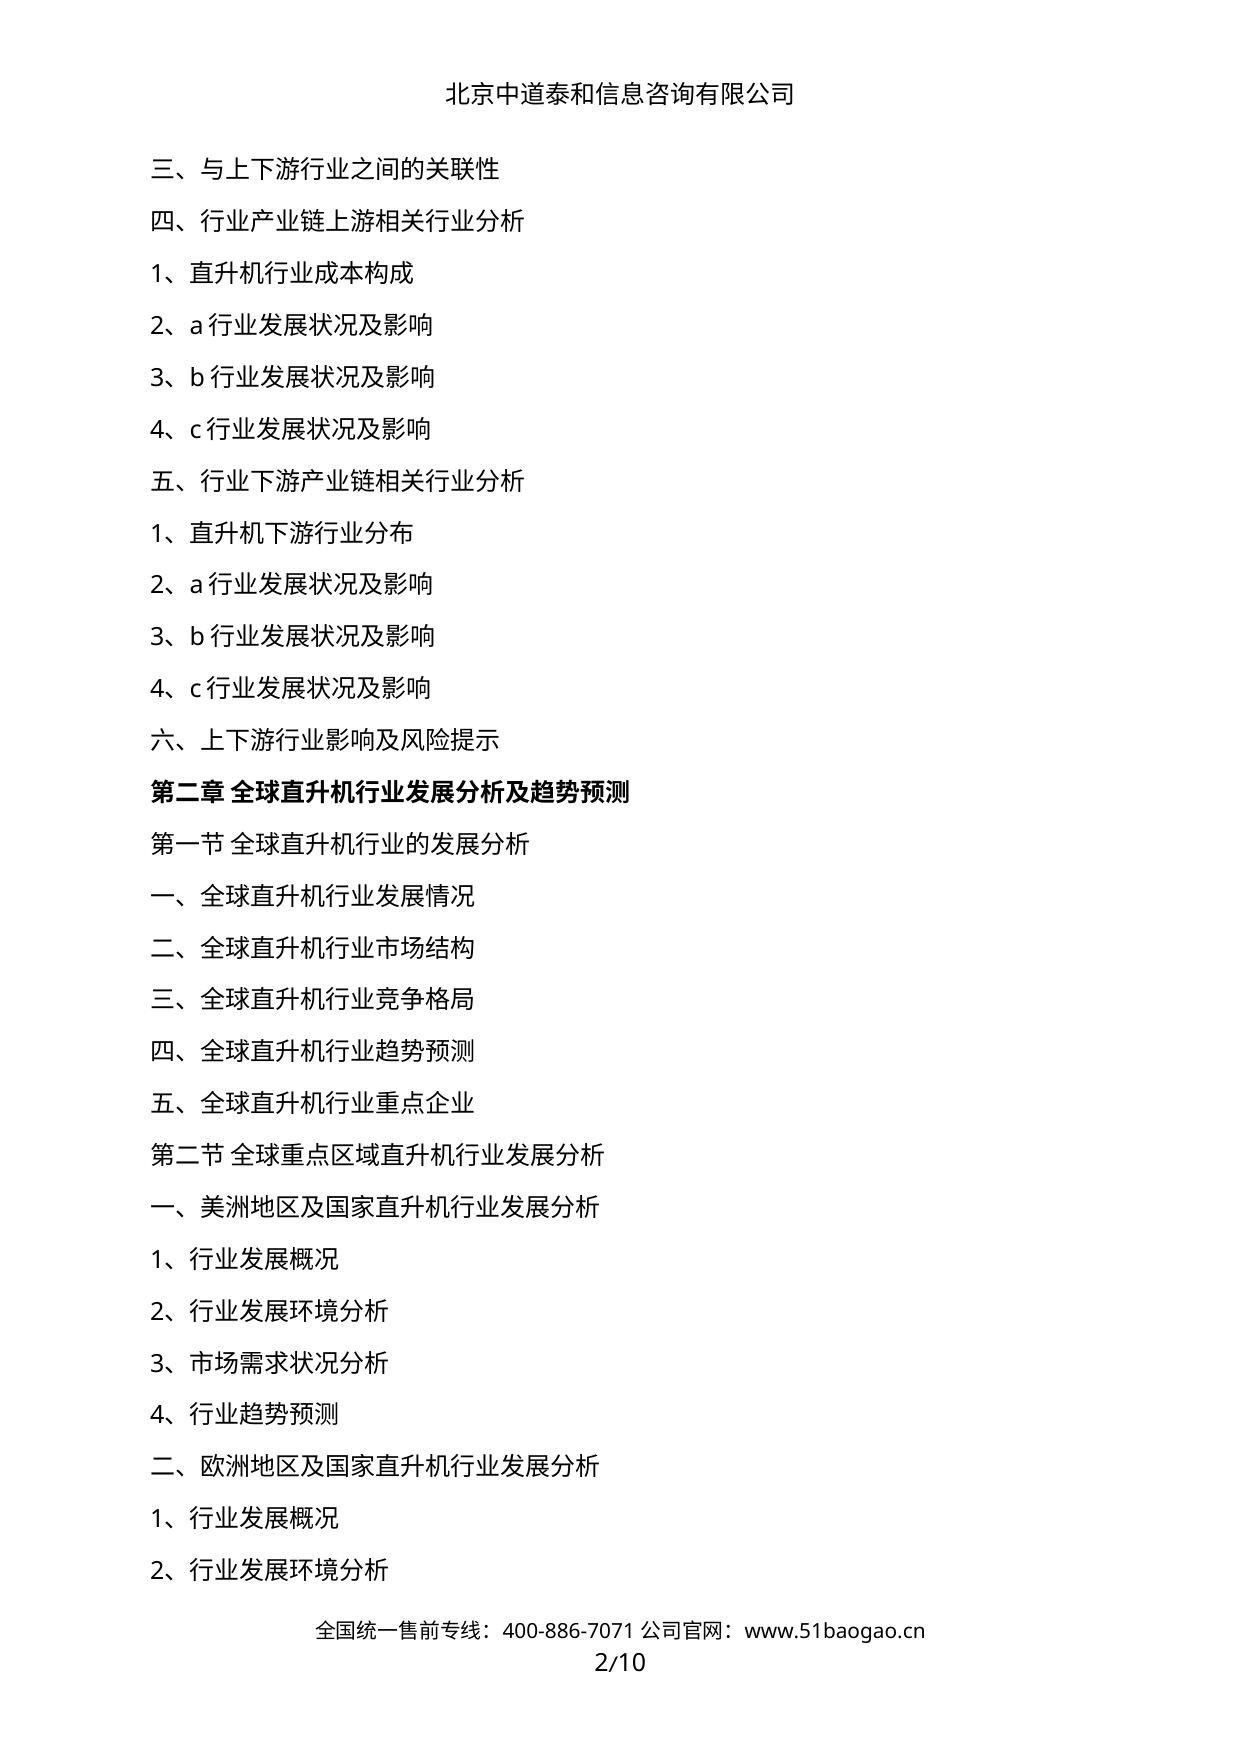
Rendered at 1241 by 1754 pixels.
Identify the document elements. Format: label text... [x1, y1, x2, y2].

text 3、市场需求状况分析 [150, 1343, 1090, 1379]
text 4、c行业发展状况及影响 [150, 409, 1090, 446]
text 第二章 全球直升机行业发展分析及趋势预测 [150, 772, 1090, 809]
text 3、b行业发展状况及影响 [150, 617, 1090, 653]
text 五、全球直升机行业重点企业 [150, 1084, 1090, 1120]
text 2、a行业发展状况及影响 [150, 306, 1090, 342]
text 1、直升机行业成本构成 [150, 254, 1090, 290]
text 2、行业发展环境分析 [150, 1551, 1090, 1587]
text 4、行业趋势预测 [150, 1395, 1090, 1431]
text 第二节 全球重点区域直升机行业发展分析 [150, 1136, 1090, 1172]
text 四、全球直升机行业趋势预测 [150, 1032, 1090, 1068]
text 四、行业产业链上游相关行业分析 [150, 202, 1090, 238]
text 一、美洲地区及国家直升机行业发展分析 [150, 1187, 1090, 1224]
text 1、行业发展概况 [150, 1499, 1090, 1535]
text 4、c行业发展状况及影响 [150, 669, 1090, 705]
text 二、欧洲地区及国家直升机行业发展分析 [150, 1447, 1090, 1483]
text 1、直升机下游行业分布 [150, 513, 1090, 549]
text 三、全球直升机行业竞争格局 [150, 980, 1090, 1016]
text 1、行业发展概况 [150, 1239, 1090, 1276]
text 一、全球直升机行业发展情况 [150, 876, 1090, 912]
text 二、全球直升机行业市场结构 [150, 928, 1090, 964]
text 2、行业发展环境分析 [150, 1291, 1090, 1327]
text 三、与上下游行业之间的关联性 [150, 150, 1090, 186]
text 第一节 全球直升机行业的发展分析 [150, 824, 1090, 861]
text 六、上下游行业影响及风险提示 [150, 721, 1090, 757]
text 五、行业下游产业链相关行业分析 [150, 461, 1090, 497]
text 3、b行业发展状况及影响 [150, 357, 1090, 394]
text 2、a行业发展状况及影响 [150, 565, 1090, 601]
